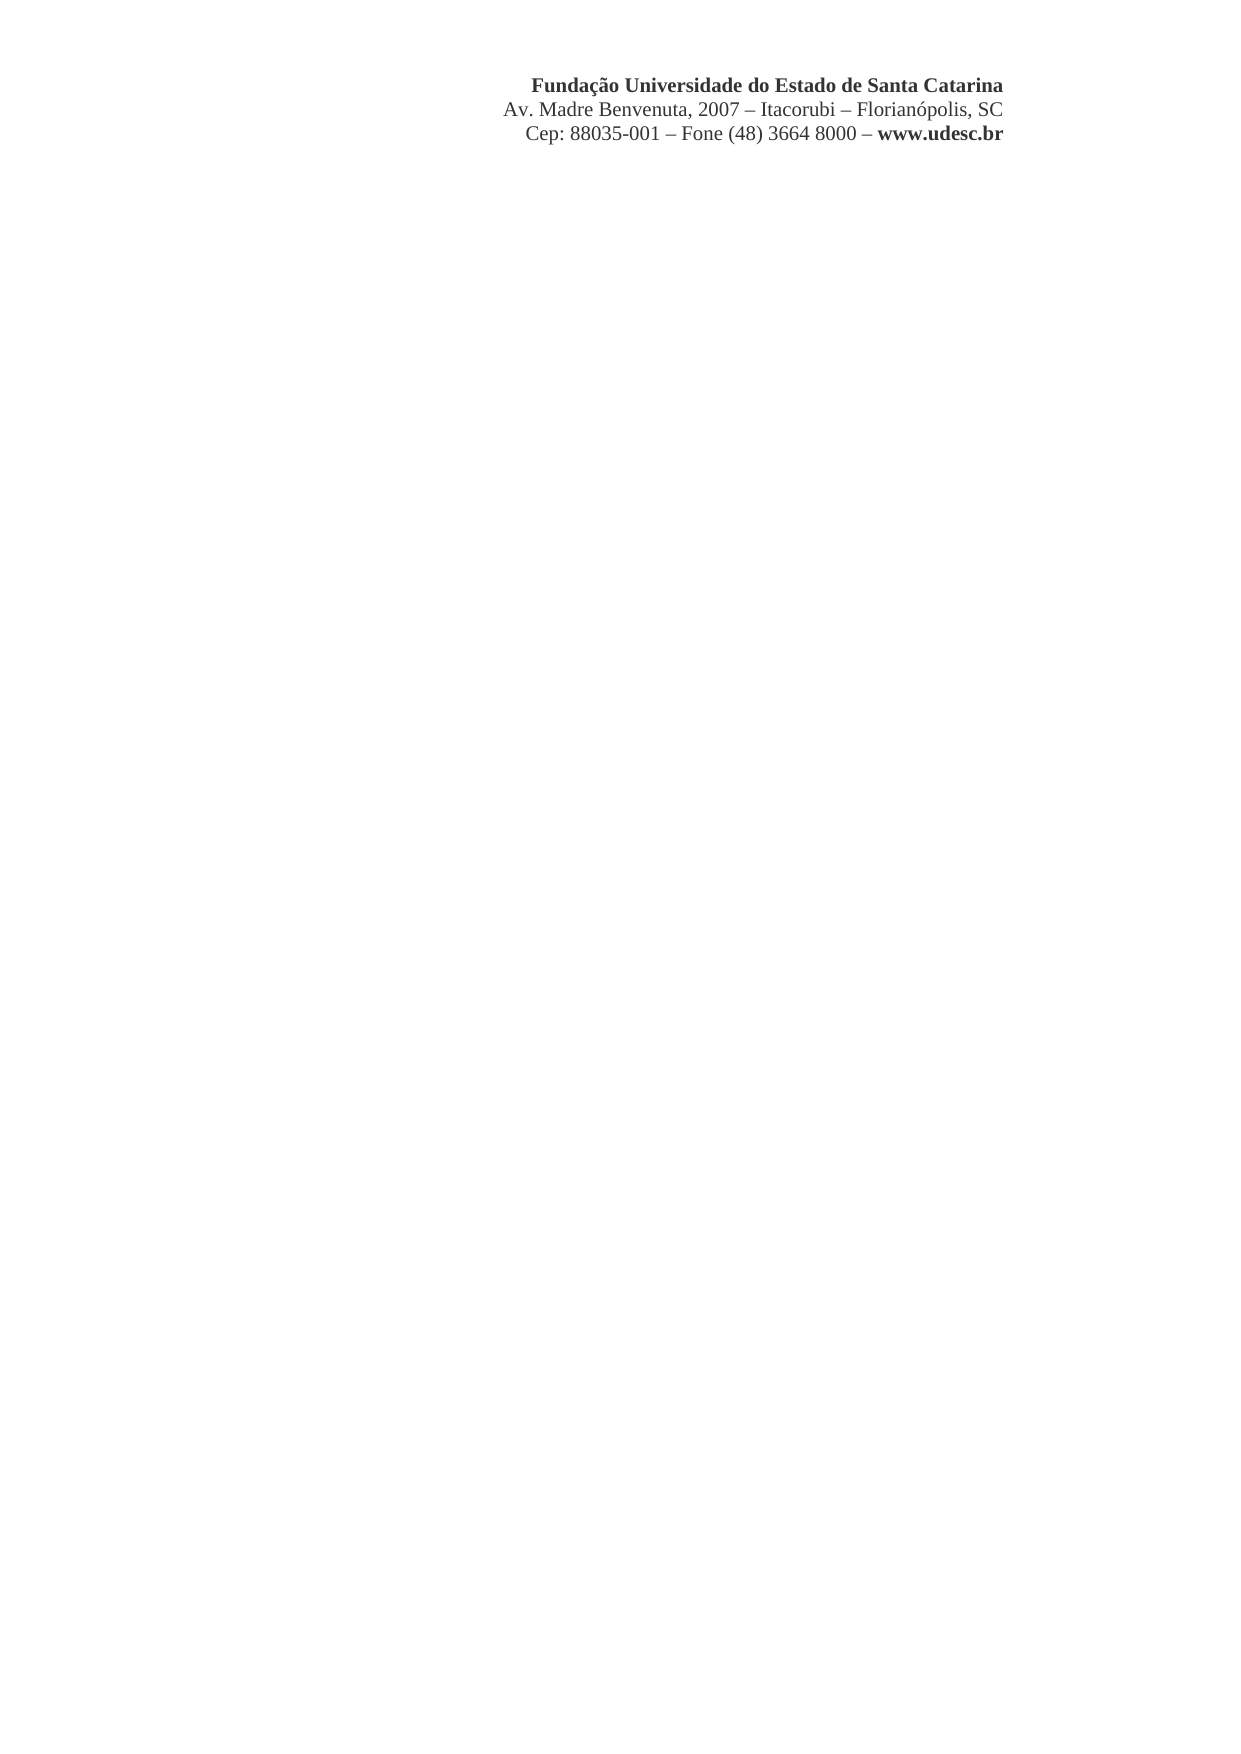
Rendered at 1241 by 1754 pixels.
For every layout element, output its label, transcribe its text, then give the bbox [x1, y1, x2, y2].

text Fundação Universidade do Estado de Santa Catarina Av. Madre Benvenuta, 2007 – Itacorubi – Florianópolis, SC Cep: 88035-001 – Fone (48) 3664 8000 – www.udesc.br [503, 73, 1003, 145]
